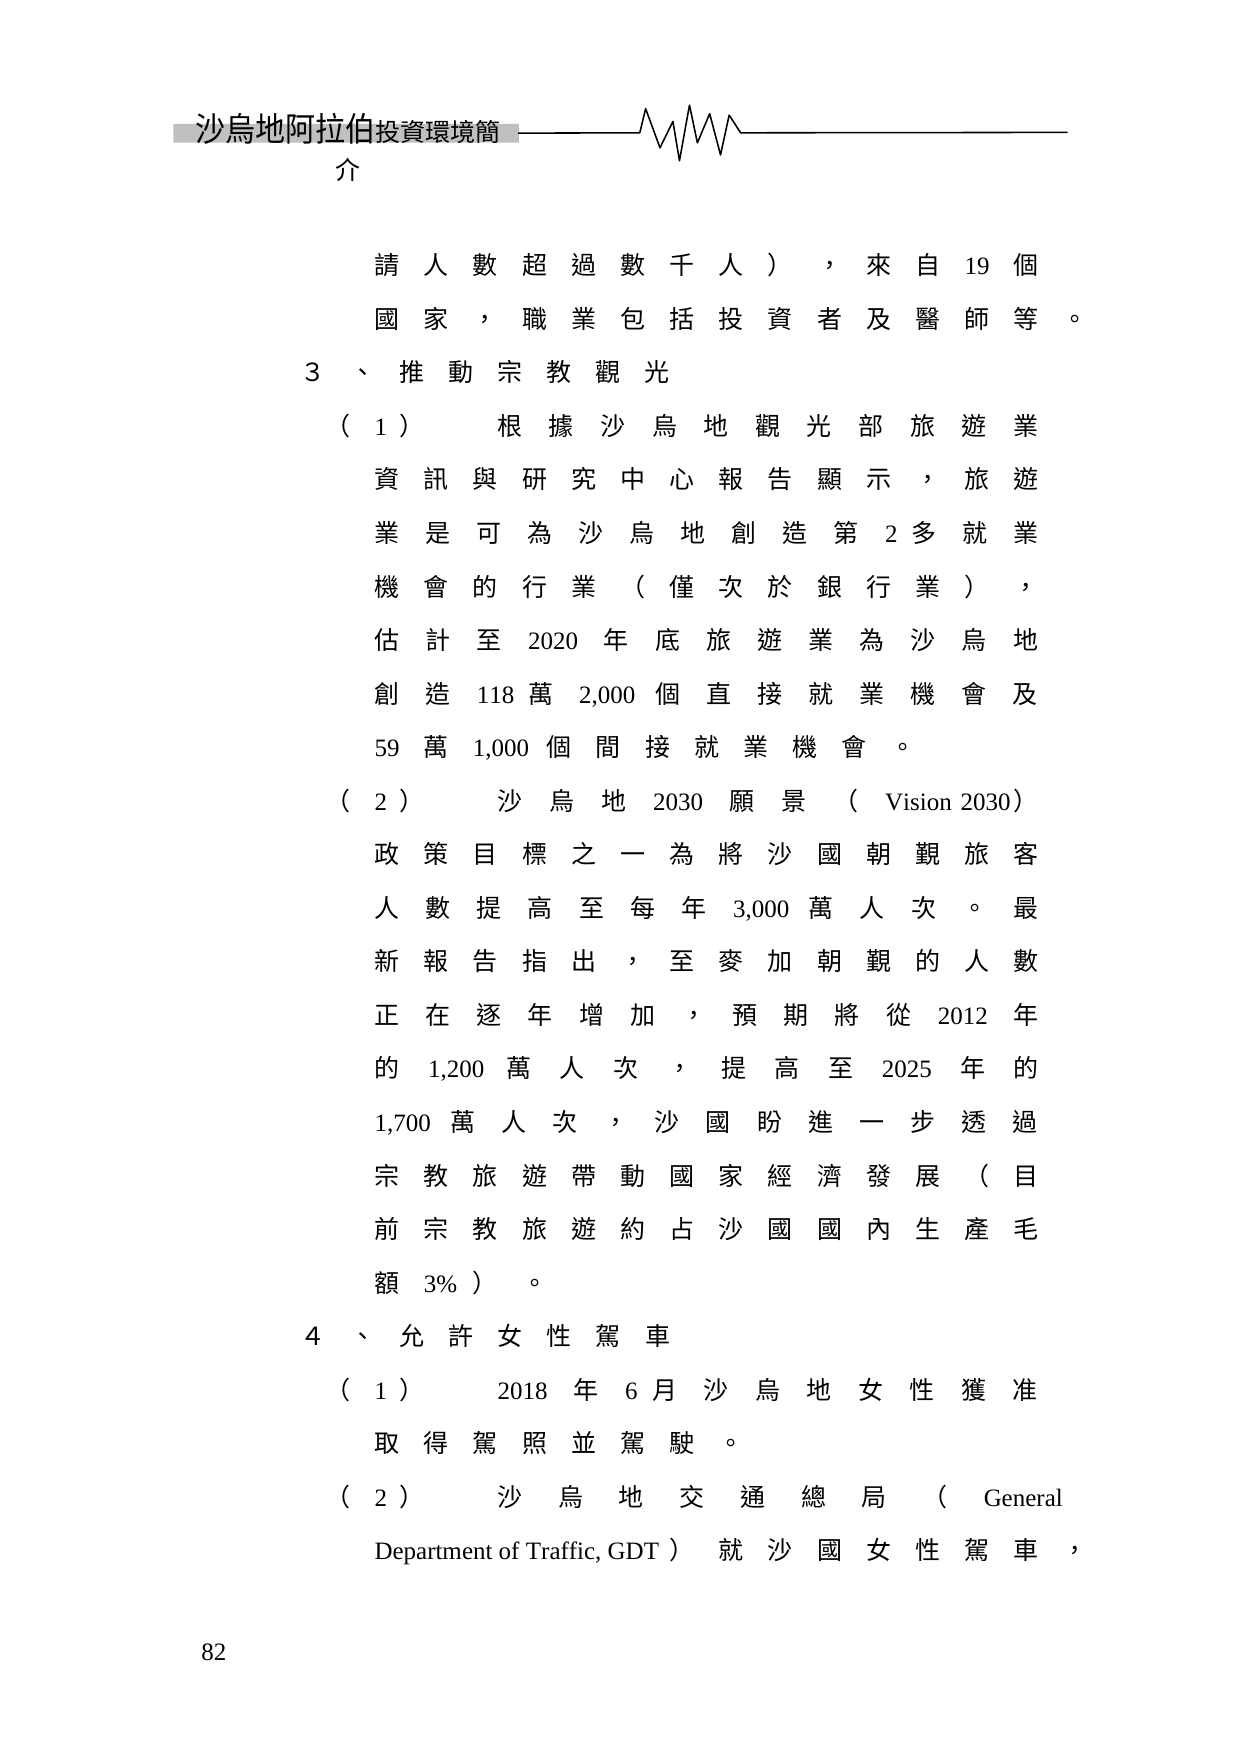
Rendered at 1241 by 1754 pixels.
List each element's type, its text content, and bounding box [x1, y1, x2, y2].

text ３、推動宗教觀光 [276, 344, 1063, 398]
text （1） 根據沙烏地觀光部旅遊業資訊與研究中心報告顯示，旅遊業是可為沙烏地創造第2多就業機會的行業（僅次於銀行業），估計至2020年底旅遊業為沙烏地創造118萬2,000個直接就業機會及59萬1,000個間接就業機會。 [301, 398, 1063, 773]
text （2） 沙烏地2030願景（Vision 2030）政策目標之一為將沙國朝覲旅客人數提高至每年3,000萬人次。最新報告指出，至麥加朝覲的人數正在逐年增加，預期將從2012年的1,200萬人次，提高至2025年的1,700萬人次，沙國盼進一步透過宗教旅遊帶動國家經濟發展（目前宗教旅遊約占沙國國內生產毛額3%）。 [301, 773, 1063, 1308]
text （1） 2018年6月沙烏地女性獲准取得駕照並駕駛。 [301, 1362, 1063, 1469]
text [301, 1469, 1063, 1576]
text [301, 237, 1063, 344]
text ４、允許女性駕車 [276, 1308, 1063, 1362]
